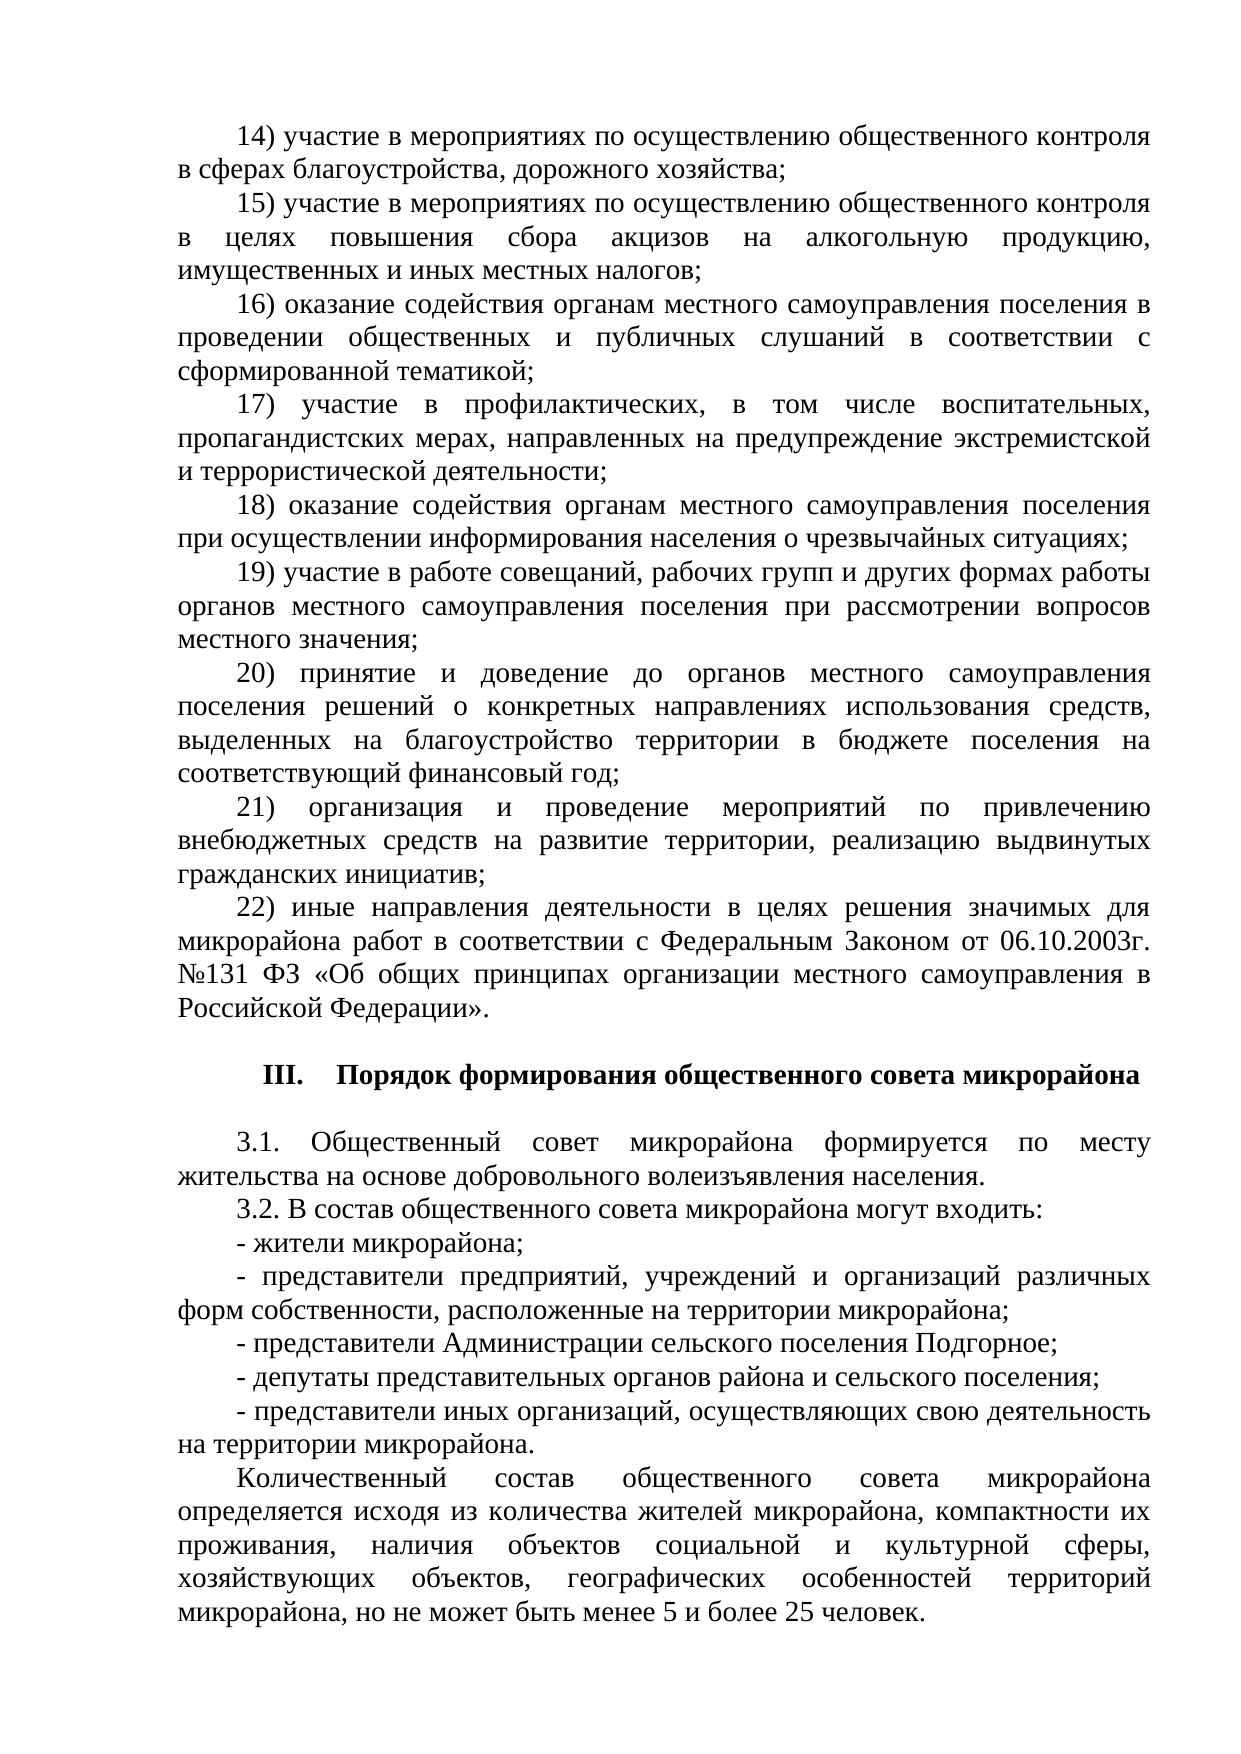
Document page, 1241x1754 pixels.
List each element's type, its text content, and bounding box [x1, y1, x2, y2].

list 22) иные направления деятельности в целях решения значимых для микрорайона работ в соответствии с Федеральным Законом от 06.10.2003г. №131 ФЗ «Об общих принципах организации местного самоуправления в Российской Федерации». [177, 889, 1152, 1024]
text - представители Администрации сельского поселения Подгорное; [177, 1326, 1152, 1359]
list 16) оказание содействия органам местного самоуправления поселения в проведении общественных и публичных слушаний в соответствии с сформированной тематикой; [177, 286, 1152, 386]
text - представители предприятий, учреждений и организаций различных форм собственности, расположенные на территории микрорайона; [177, 1258, 1152, 1326]
text 3.2. В состав общественного совета микрорайона могут входить: [177, 1191, 1152, 1225]
text Количественный состав общественного совета микрорайона определяется исходя из количества жителей микрорайона, компактности их проживания, наличия объектов социальной и культурной сферы, хозяйствующих объектов, географических особенностей территорий микрорайона, но не может быть менее 5 и более 25 человек. [177, 1460, 1152, 1627]
list 17) участие в профилактических, в том числе воспитательных, пропагандистских мерах, направленных на предупреждение экстремистской и террористической деятельности; [177, 386, 1152, 487]
list 19) участие в работе совещаний, рабочих групп и других формах работы органов местного самоуправления поселения при рассмотрении вопросов местного значения; [177, 554, 1152, 655]
list 21) организация и проведение мероприятий по привлечению внебюджетных средств на развитие территории, реализацию выдвинутых гражданских инициатив; [177, 789, 1152, 889]
list 20) принятие и доведение до органов местного самоуправления поселения решений о конкретных направлениях использования средств, выделенных на благоустройство территории в бюджете поселения на соответствующий финансовый год; [177, 655, 1152, 789]
list 14) участие в мероприятиях по осуществлению общественного контроля в сферах благоустройства, дорожного хозяйства; [177, 118, 1152, 185]
text 3.1. Общественный совет микрорайона формируется по месту жительства на основе добровольного волеизъявления населения. [177, 1124, 1152, 1191]
text - представители иных организаций, осуществляющих свою деятельность на территории микрорайона. [177, 1393, 1152, 1460]
text - жители микрорайона; [177, 1225, 1152, 1258]
list 18) оказание содействия органам местного самоуправления поселения при осуществлении информирования населения о чрезвычайных ситуациях; [177, 487, 1152, 554]
list Порядок формирования общественного совета микрорайона [177, 1057, 1152, 1091]
text - депутаты представительных органов района и сельского поселения; [177, 1359, 1152, 1393]
list 15) участие в мероприятиях по осуществлению общественного контроля в целях повышения сбора акцизов на алкогольную продукцию, имущественных и иных местных налогов; [177, 185, 1152, 286]
